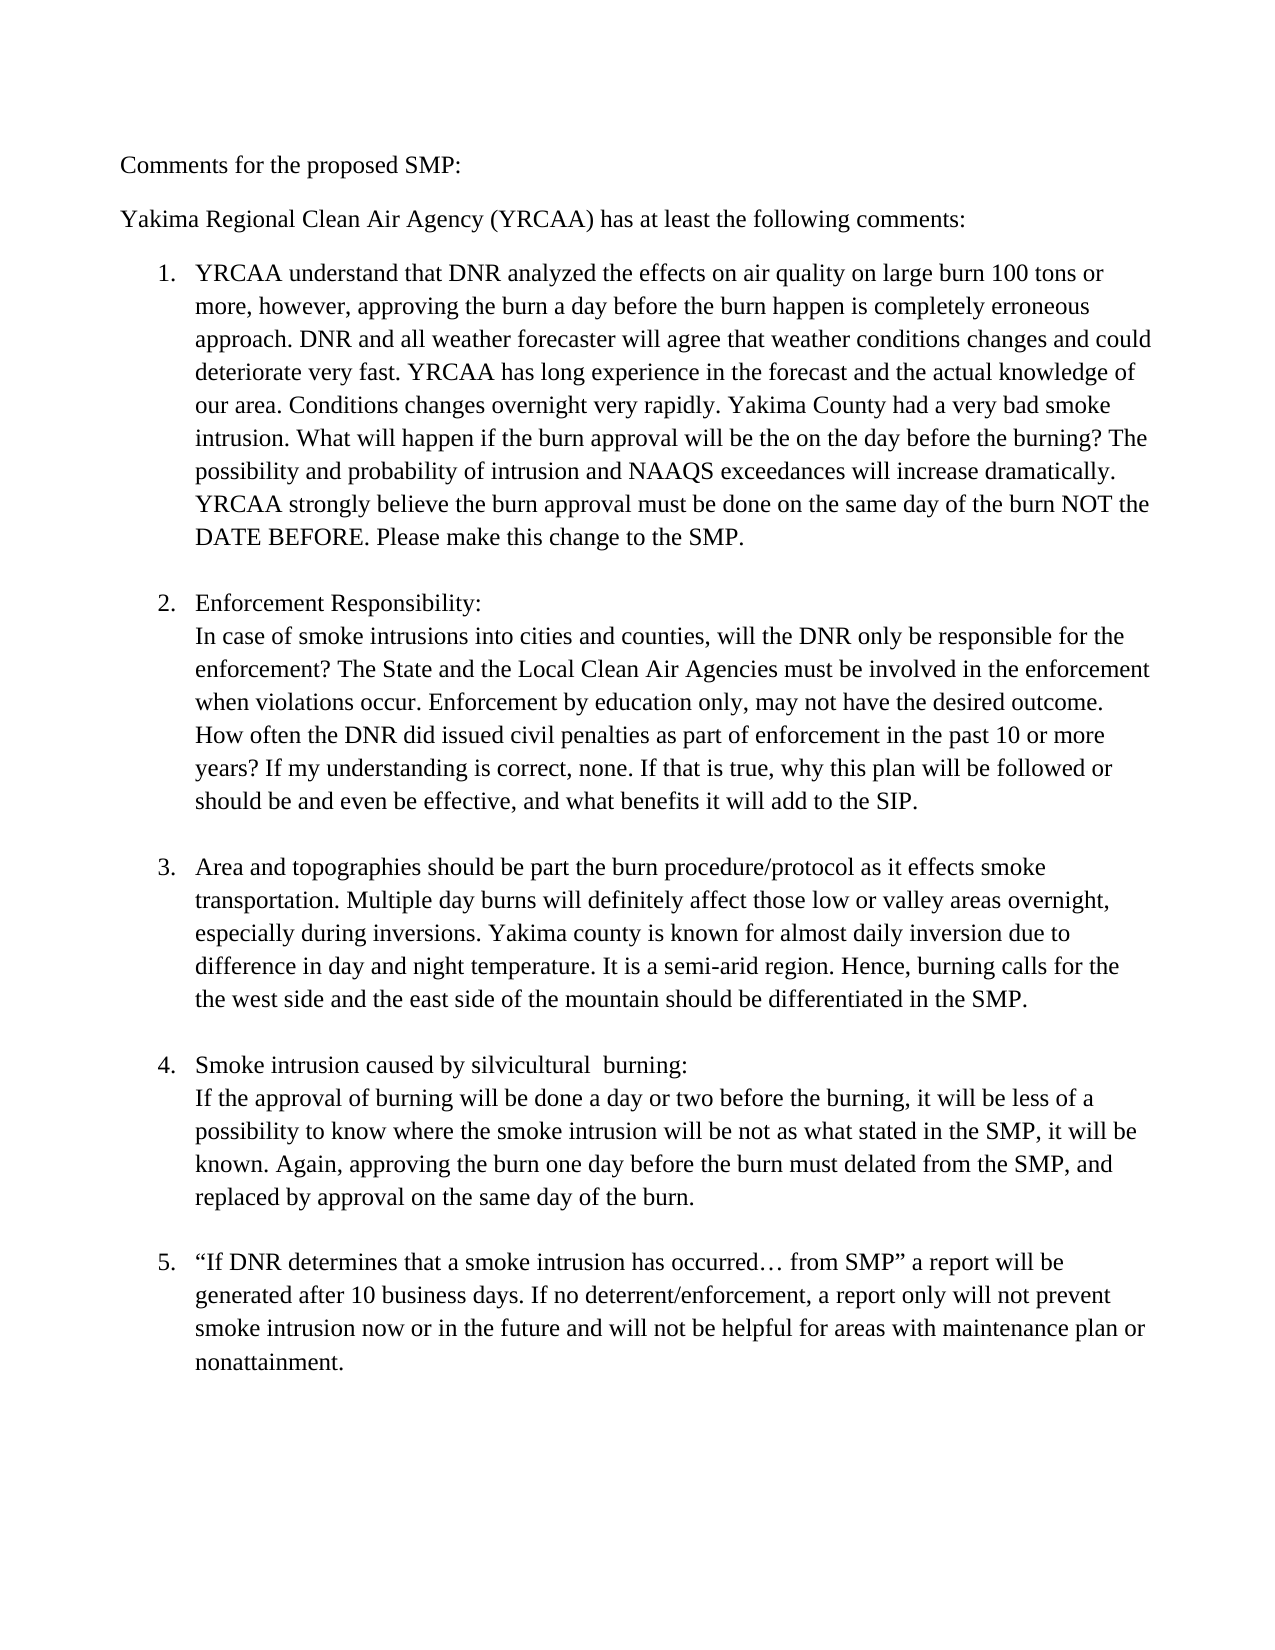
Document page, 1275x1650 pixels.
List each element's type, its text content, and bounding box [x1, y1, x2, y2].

list Area and topographies should be part the burn procedure/protocol as it effects smoke transportation. Multiple day burns will definitely affect those low or valley areas overnight, especially during inversions. Yakima county is known for almost daily inversion due to difference in day and night temperature. It is a semi-arid region. Hence, burning calls for the the west side and the east side of the mountain should be differentiated in the SMP. [157, 852, 1155, 1013]
list Enforcement Responsibility: [157, 588, 1155, 617]
list “If DNR determines that a smoke intrusion has occurred… from SMP” a report will be generated after 10 business days. If no deterrent/enforcement, a report only will not prevent smoke intrusion now or in the future and will not be helpful for areas with maintenance plan or nonattainment. [157, 1247, 1155, 1375]
list If the approval of burning will be done a day or two before the burning, it will be less of a possibility to know where the smoke intrusion will be not as what stated in the SMP, it will be known. Again, approving the burn one day before the burn must delated from the SMP, and replaced by approval on the same day of the burn. [195, 1083, 1155, 1211]
text Yakima Regional Clean Air Agency (YRCAA) has at least the following comments: [120, 204, 1155, 233]
text Comments for the proposed SMP: [120, 150, 1155, 179]
list In case of smoke intrusions into cities and counties, will the DNR only be responsible for the enforcement? The State and the Local Clean Air Agencies must be involved in the enforcement when violations occur. Enforcement by education only, may not have the desired outcome. How often the DNR did issued civil penalties as part of enforcement in the past 10 or more years? If my understanding is correct, none. If that is true, why this plan will be followed or should be and even be effective, and what benefits it will add to the SIP. [195, 621, 1155, 815]
list YRCAA understand that DNR analyzed the effects on air quality on large burn 100 tons or more, however, approving the burn a day before the burn happen is completely erroneous approach. DNR and all weather forecaster will agree that weather conditions changes and could deteriorate very fast. YRCAA has long experience in the forecast and the actual knowledge of our area. Conditions changes overnight very rapidly. Yakima County had a very bad smoke intrusion. What will happen if the burn approval will be the on the day before the burning? The possibility and probability of intrusion and NAAQS exceedances will increase dramatically. YRCAA strongly believe the burn approval must be done on the same day of the burn NOT the DATE BEFORE. Please make this change to the SMP. [157, 258, 1155, 551]
list Smoke intrusion caused by silvicultural burning: [157, 1050, 1155, 1079]
